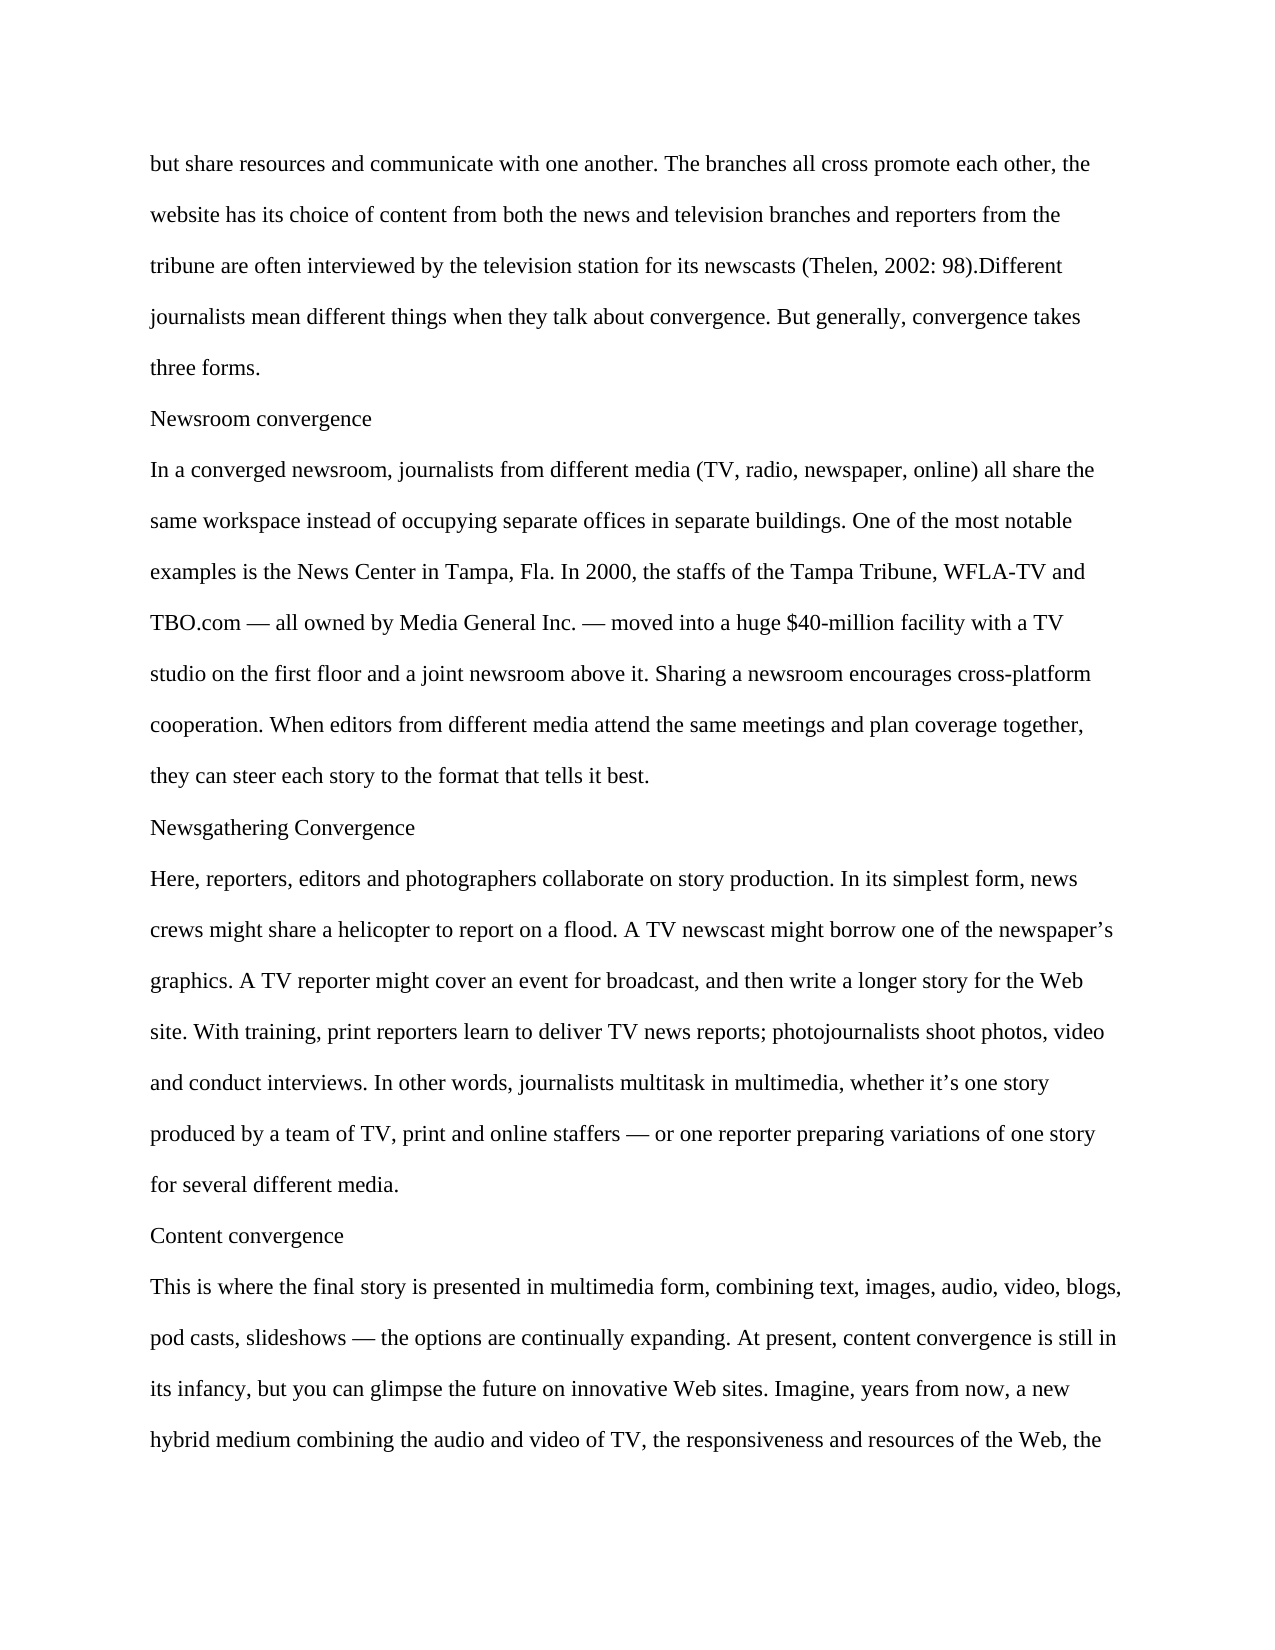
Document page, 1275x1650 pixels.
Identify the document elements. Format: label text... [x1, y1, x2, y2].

text This is where the final story is presented in multimedia form, combining text, images, audio, video, blogs, [150, 1273, 1125, 1299]
text website has its choice of content from both the news and television branches and reporters from the [150, 201, 1125, 227]
text they can steer each story to the format that tells it best. [150, 762, 1125, 789]
text three forms. [150, 354, 1125, 381]
text examples is the News Center in Tampa, Fla. In 2000, the staffs of the Tampa Tribune, WFLA-TV and [150, 558, 1125, 585]
text hybrid medium combining the audio and video of TV, the responsiveness and resources of the Web, the [150, 1426, 1125, 1452]
text studio on the first floor and a joint newsroom above it. Sharing a newsroom encourages cross-platform [150, 660, 1125, 687]
text journalists mean different things when they talk about convergence. But generally, convergence takes [150, 303, 1125, 329]
text In a converged newsroom, journalists from different media (TV, radio, newspaper, online) all share the [150, 456, 1125, 483]
text Content convergence [150, 1222, 1125, 1248]
text graphics. A TV reporter might cover an event for broadcast, and then write a longer story for the Web [150, 967, 1125, 993]
text but share resources and communicate with one another. The branches all cross promote each other, the [150, 150, 1125, 176]
text cooperation. When editors from different media attend the same meetings and plan coverage together, [150, 711, 1125, 738]
text Here, reporters, editors and photographers collaborate on story production. In its simplest form, news [150, 864, 1125, 891]
text Newsroom convergence [150, 405, 1125, 432]
text and conduct interviews. In other words, journalists multitask in multimedia, whether it’s one story [150, 1069, 1125, 1095]
text pod casts, slideshows — the options are continually expanding. At present, content convergence is still in [150, 1324, 1125, 1350]
text same workspace instead of occupying separate offices in separate buildings. One of the most notable [150, 507, 1125, 534]
text TBO.com — all owned by Media General Inc. — moved into a huge $40-million facility with a TV [150, 609, 1125, 636]
text produced by a team of TV, print and online staffers — or one reporter preparing variations of one story [150, 1120, 1125, 1146]
text for several different media. [150, 1171, 1125, 1197]
text crews might share a helicopter to report on a flood. A TV newscast might borrow one of the newspaper’s [150, 916, 1125, 942]
text its infancy, but you can glimpse the future on innovative Web sites. Imagine, years from now, a new [150, 1375, 1125, 1401]
text site. With training, print reporters learn to deliver TV news reports; photojournalists shoot photos, video [150, 1018, 1125, 1044]
text Newsgathering Convergence [150, 813, 1125, 840]
text tribune are often interviewed by the television station for its newscasts (Thelen, 2002: 98).Different [150, 252, 1125, 278]
